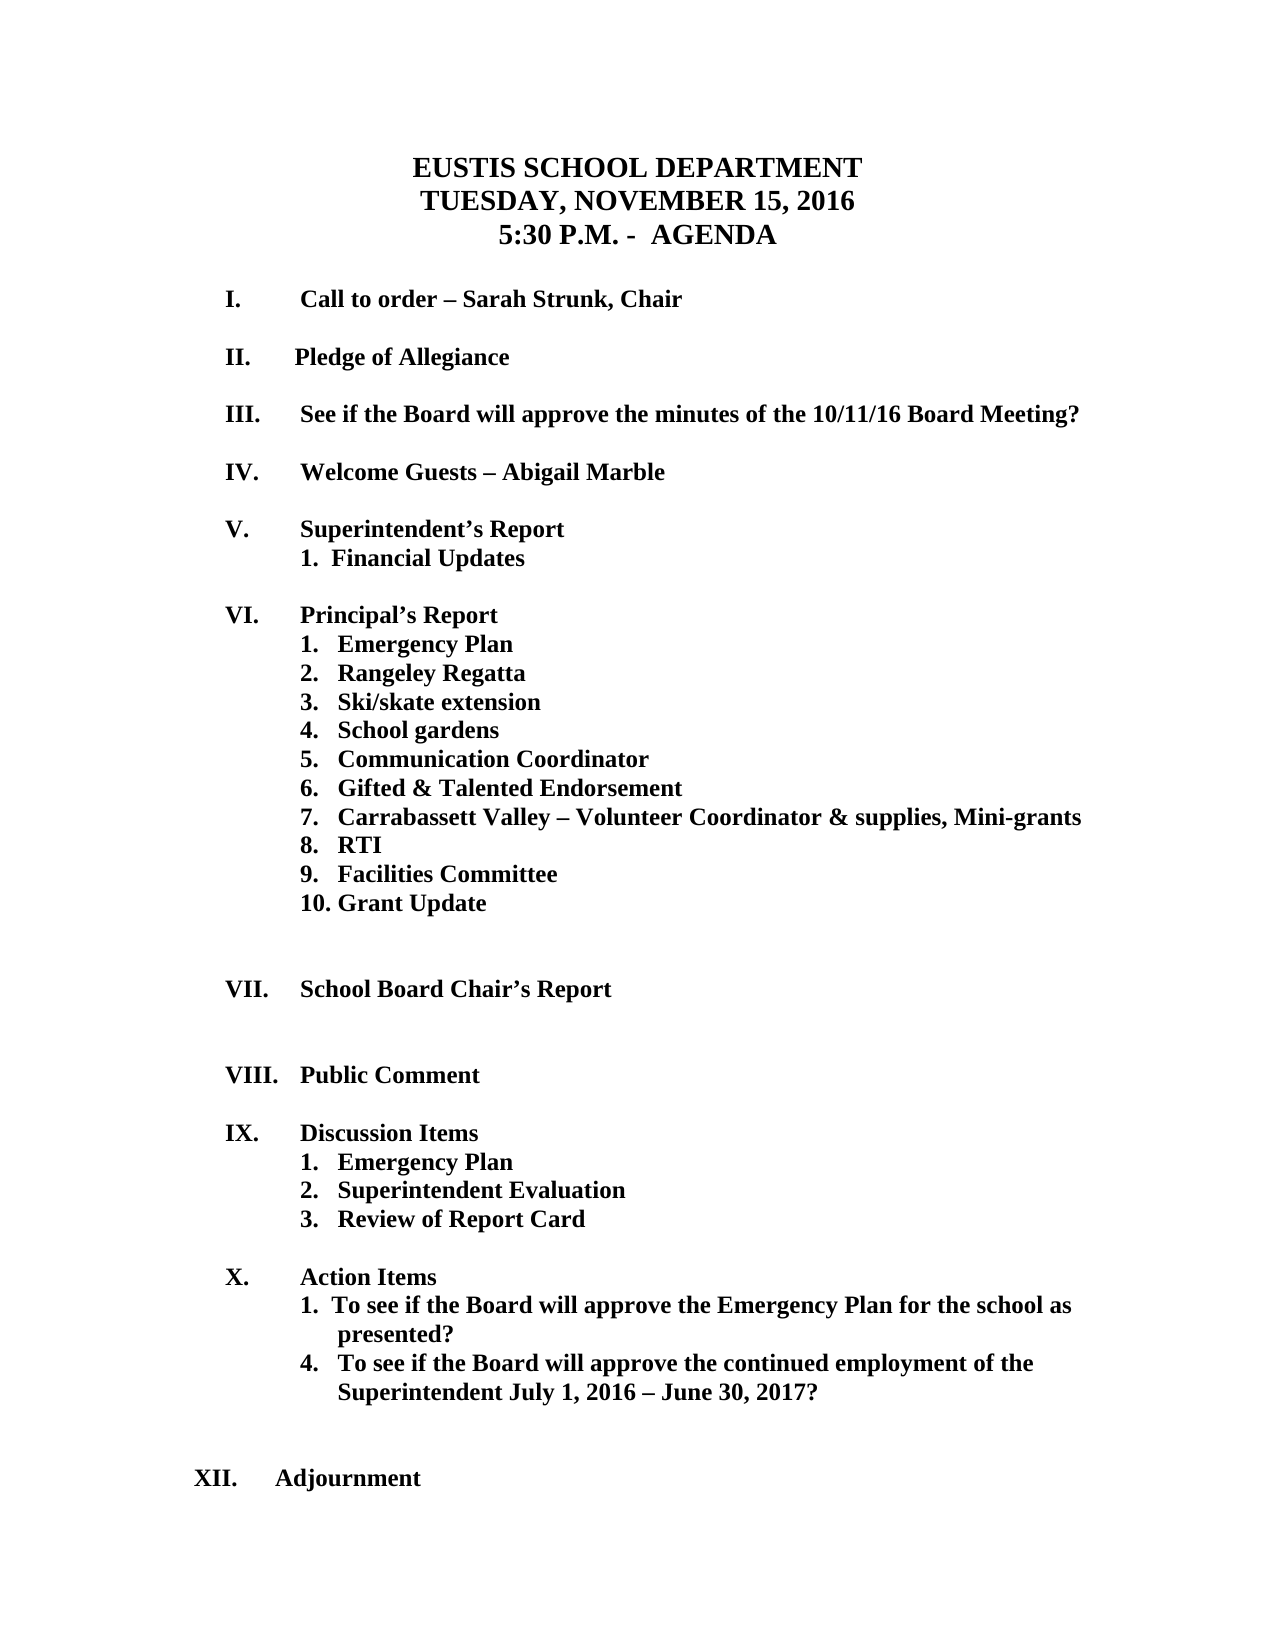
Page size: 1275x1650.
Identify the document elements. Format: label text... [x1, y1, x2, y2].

list Emergency Plan [300, 629, 1087, 658]
list School gardens [300, 715, 1087, 744]
list See if the Board will approve the minutes of the 10/11/16 Board Meeting? [225, 399, 1087, 428]
list Gifted & Talented Endorsement [300, 773, 1087, 802]
list presented? [300, 1319, 1087, 1348]
list Call to order – Sarah Strunk, Chair [225, 284, 1087, 313]
list Superintendent July 1, 2016 – June 30, 2017? [337, 1377, 1087, 1405]
text 5:30 P.M. - AGENDA [187, 217, 1087, 251]
list Discussion Items [225, 1118, 1087, 1147]
list School Board Chair’s Report [225, 974, 1087, 1003]
list Public Comment [225, 1060, 1087, 1089]
list Action Items [225, 1262, 1087, 1290]
list Carrabassett Valley – Volunteer Coordinator & supplies, Mini-grants [300, 802, 1087, 830]
list Communication Coordinator [300, 744, 1087, 773]
text TUESDAY, NOVEMBER 15, 2016 [187, 183, 1087, 217]
list Review of Report Card [300, 1204, 1087, 1233]
list Rangeley Regatta [300, 658, 1087, 687]
list Welcome Guests – Abigail Marble [225, 457, 1087, 485]
list Grant Update [300, 888, 1087, 917]
text 1. Financial Updates [300, 543, 1087, 572]
list Principal’s Report [225, 600, 1087, 629]
text XII. Adjournment [187, 1463, 1087, 1492]
text II. Pledge of Allegiance [187, 342, 1087, 370]
list To see if the Board will approve the continued employment of the [300, 1348, 1087, 1377]
list Ski/skate extension [300, 687, 1087, 715]
text EUSTIS SCHOOL DEPARTMENT [187, 150, 1087, 183]
list Facilities Committee [300, 859, 1087, 888]
list Superintendent’s Report [225, 514, 1087, 543]
list RTI [300, 830, 1087, 859]
list Superintendent Evaluation [300, 1175, 1087, 1204]
list 1. To see if the Board will approve the Emergency Plan for the school as [300, 1290, 1087, 1319]
list Emergency Plan [300, 1147, 1087, 1175]
